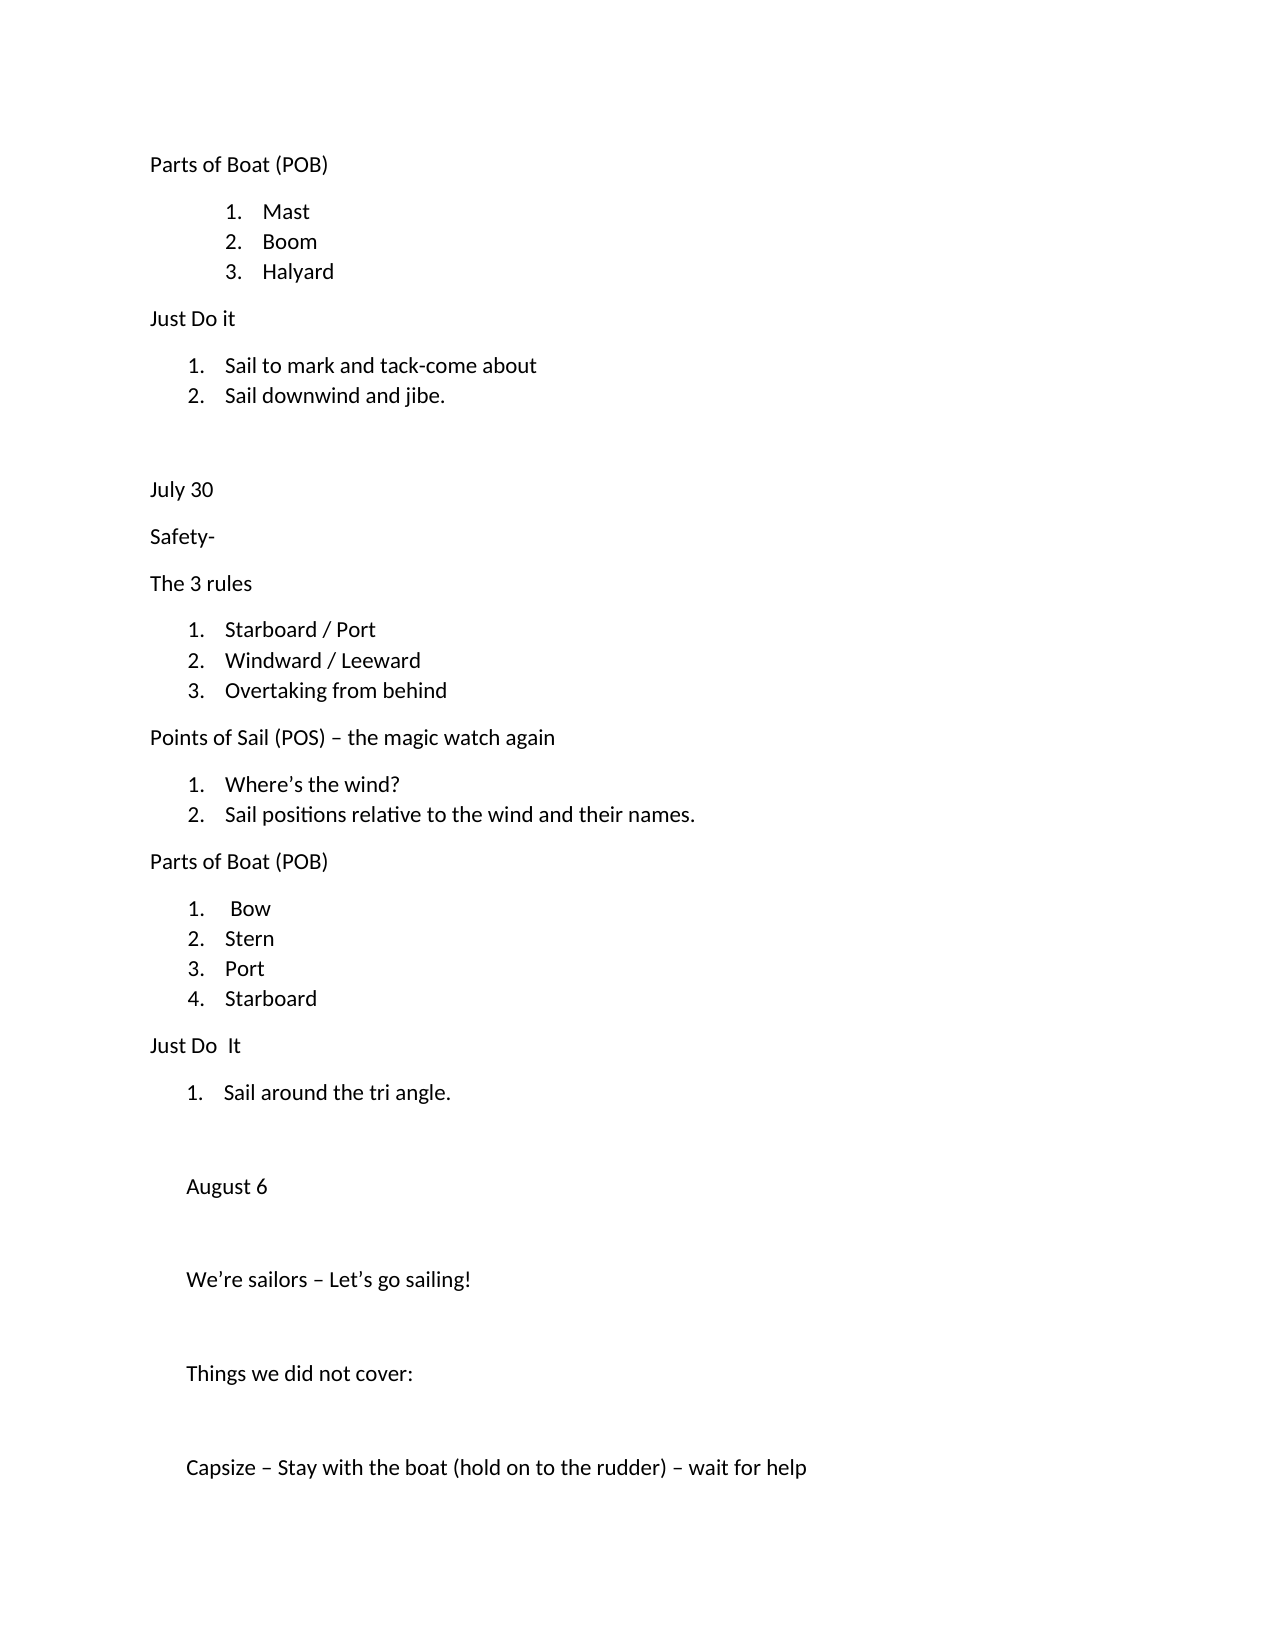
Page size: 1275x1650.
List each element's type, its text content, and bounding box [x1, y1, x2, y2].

list Overtaking from behind [187, 676, 1125, 704]
text Parts of Boat (POB) [150, 150, 1125, 178]
list Starboard / Port [187, 616, 1125, 644]
list Where’s the wind? [187, 770, 1125, 798]
text August 6 [186, 1172, 1125, 1200]
text Capsize – Stay with the boat (hold on to the rudder) – wait for help [186, 1453, 1125, 1481]
text Safety- [150, 522, 1125, 550]
text Just Do it [150, 304, 1125, 332]
list Sail around the tri angle. [186, 1078, 1125, 1106]
list Starboard [187, 984, 1125, 1012]
list Windward / Leeward [187, 646, 1125, 674]
text Parts of Boat (POB) [150, 847, 1125, 875]
text The 3 rules [150, 569, 1125, 597]
text July 30 [150, 475, 1125, 503]
list Port [187, 954, 1125, 982]
text We’re sailors – Let’s go sailing! [186, 1266, 1125, 1294]
list Mast [225, 197, 1125, 225]
list Bow [187, 894, 1125, 922]
list Sail to mark and tack-come about [187, 351, 1125, 379]
text Things we did not cover: [186, 1359, 1125, 1387]
list Sail downwind and jibe. [187, 381, 1125, 409]
list Boom [225, 227, 1125, 255]
list Halyard [225, 257, 1125, 285]
list Sail positions relative to the wind and their names. [187, 800, 1125, 828]
text Just Do It [150, 1031, 1125, 1059]
text Points of Sail (POS) – the magic watch again [150, 723, 1125, 751]
list Stern [187, 924, 1125, 952]
